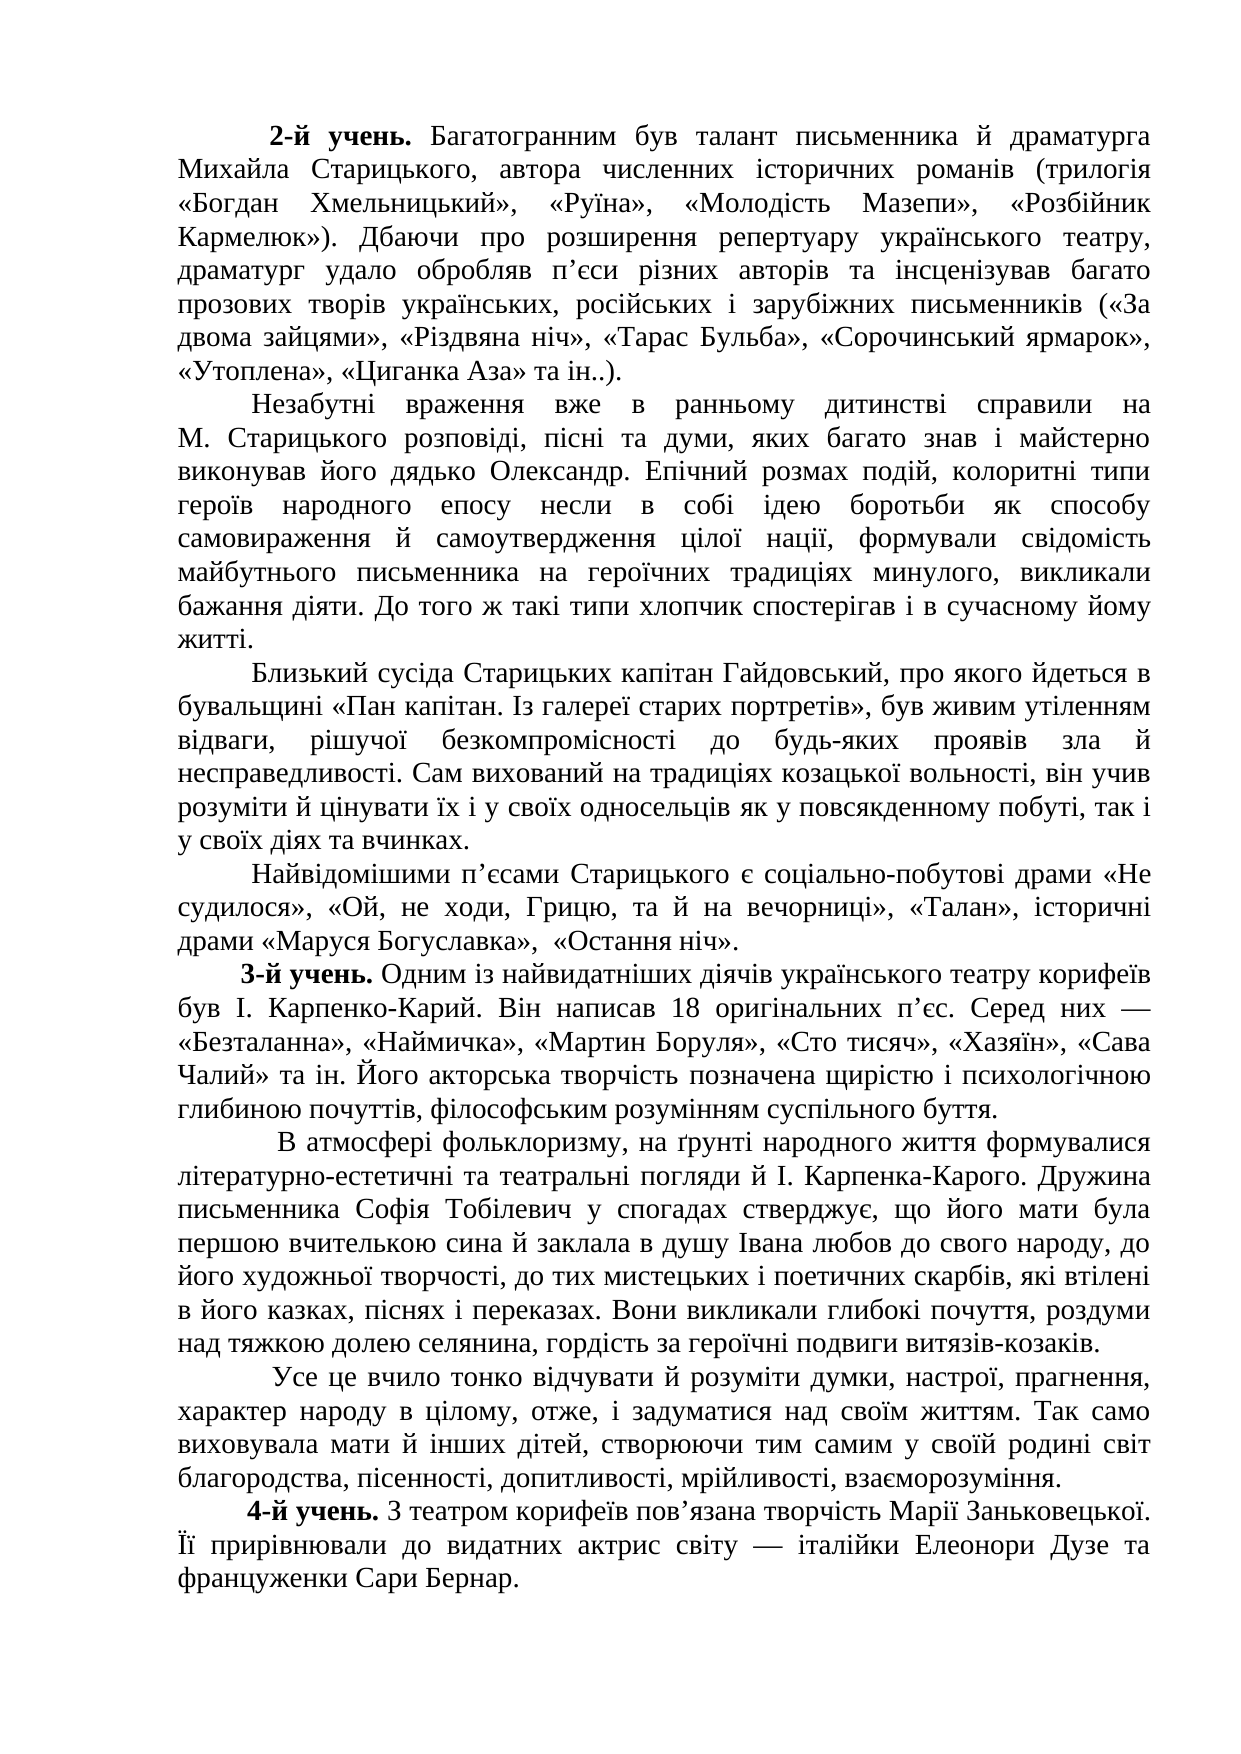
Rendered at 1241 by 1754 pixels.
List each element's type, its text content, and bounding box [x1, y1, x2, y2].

text 2-й учень. Багатогранним був талант письменника й драматурга Михайла Старицького, автора численних історичних романів (трилогія «Богдан Хмельницький», «Руїна», «Молодість Мазепи», «Розбійник Кармелюк»). Дбаючи про розширення репертуару українського театру, драматург удало обробляв п’єси різних авторів та інсценізував багато прозових творів українських, російських і зарубіжних письменників («За двома зайцями», «Різдвяна ніч», «Тарас Бульба», «Сорочинський ярмарок», «Утоплена», «Циганка Аза» та ін..). [177, 118, 1152, 386]
text Найвідомішими п’єсами Старицького є соціально-побутові драми «Не судилося», «Ой, не ходи, Грицю, та й на вечорниці», «Талан», історичні драми «Маруся Богуславка», «Остання ніч». [177, 856, 1152, 957]
text Близький сусіда Старицьких капітан Гайдовський, про якого йдеться в бувальщині «Пан капітан. Із галереї старих портретів», був живим утіленням відваги, рішучої безкомпромісності до будь-яких проявів зла й несправедливості. Сам вихований на традиціях козацької вольності, він учив розуміти й цінувати їх і у своїх односельців як у повсякденному побуті, так і у своїх діях та вчинках. [177, 655, 1152, 856]
text 3-й учень. Одним із найвидатніших діячів українського театру корифеїв був І. Карпенко-Карий. Він написав 18 оригінальних п’єс. Серед них — «Безталанна», «Наймичка», «Мартин Боруля», «Сто тисяч», «Хазяїн», «Сава Чалий» та ін. Його акторська творчість позначена щирістю і психологічною глибиною почуттів, філософським розумінням суспільного буття. [177, 957, 1152, 1124]
text Усе це вчило тонко відчувати й розуміти думки, настрої, прагнення, характер народу в цілому, отже, і задуматися над своїм життям. Так само виховувала мати й інших дітей, створюючи тим самим у своїй родині світ благородства, пісенності, допитливості, мрійливості, взаєморозуміння. [177, 1359, 1152, 1493]
text В атмосфері фольклоризму, на ґрунті народного життя формувалися літературно-естетичні та театральні погляди й І. Карпенка-Карого. Дружина письменника Софія Тобілевич у спогадах стверджує, що його мати була першою вчителькою сина й заклала в душу Івана любов до свого народу, до його художньої творчості, до тих мистецьких і поетичних скарбів, які втілені в його казках, піснях і переказах. Вони викликали глибокі почуття, роздуми над тяжкою долею селянина, гордість за героїчні подвиги витязів-козаків. [177, 1124, 1152, 1359]
text 4-й учень. З театром корифеїв пов’язана творчість Марії Заньковецької. Її прирівнювали до видатних актрис світу — італійки Елеонори Дузе та француженки Сари Бернар. [177, 1493, 1152, 1594]
text Незабутні враження вже в ранньому дитинстві справили на М. Старицького розповіді, пісні та думи, яких багато знав і майстерно виконував його дядько Олександр. Епічний розмах подій, колоритні типи героїв народного епосу несли в собі ідею боротьби як способу самовираження й самоутвердження цілої нації, формували свідомість майбутнього письменника на героїчних традиціях минулого, викликали бажання діяти. До того ж такі типи хлопчик спостерігав і в сучасному йому житті. [177, 386, 1152, 655]
